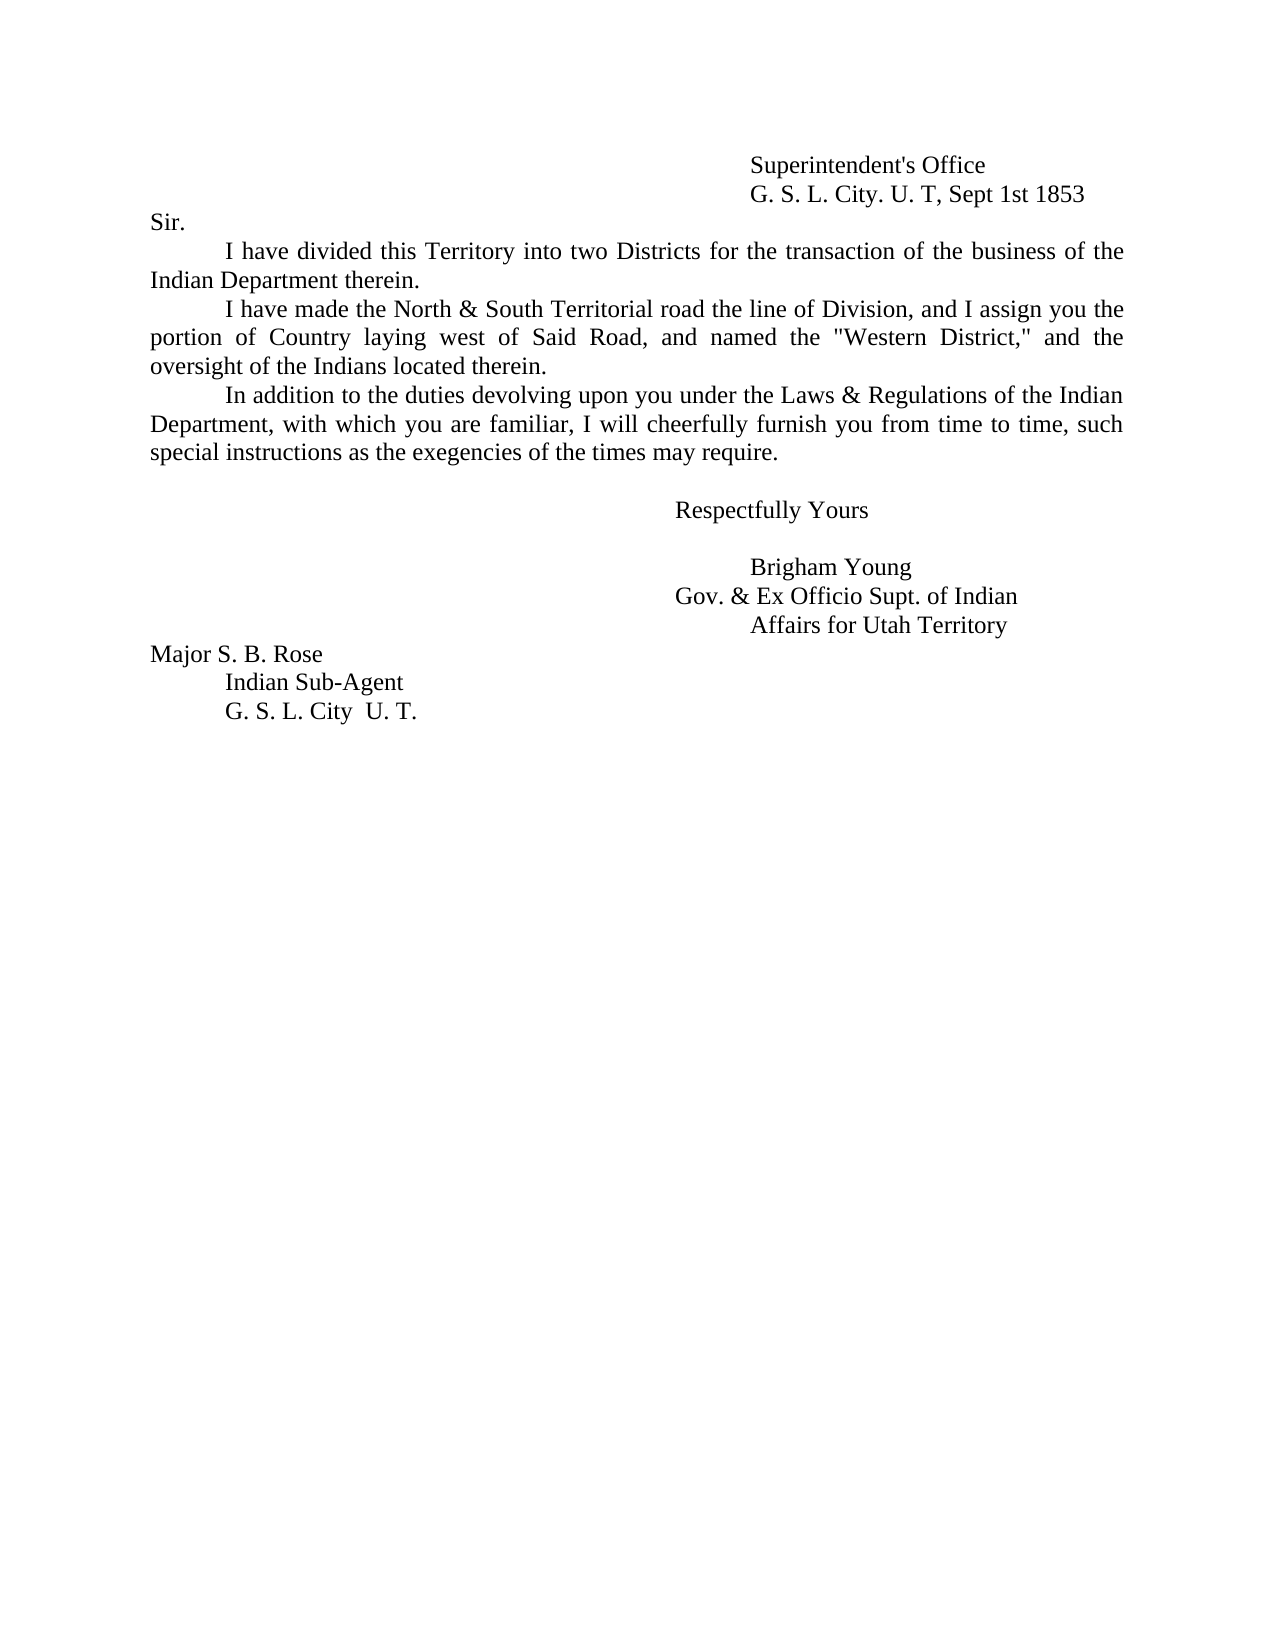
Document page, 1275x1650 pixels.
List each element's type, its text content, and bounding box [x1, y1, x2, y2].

text Major S. B. Rose [150, 639, 1125, 667]
text I have divided this Territory into two Districts for the transaction of the business of the Indian Department therein. [150, 236, 1125, 294]
text Sir. [150, 207, 1125, 236]
text G. S. L. City. U. T, Sept 1st 1853 [225, 179, 1125, 207]
text Brigham Young [150, 552, 1125, 581]
text Superintendent's Office [225, 150, 1125, 179]
text I have made the North & South Territorial road the line of Division, and I assign you the portion of Country laying west of Said Road, and named the "Western District," and the oversight of the Indians located therein. [150, 294, 1125, 380]
text Indian Sub-Agent [150, 667, 1125, 696]
text Gov. & Ex Officio Supt. of Indian [150, 581, 1125, 610]
text Affairs for Utah Territory [225, 610, 1125, 639]
text In addition to the duties devolving upon you under the Laws & Regulations of the Indian Department, with which you are familiar, I will cheerfully furnish you from time to time, such special instructions as the exegencies of the times may require. [150, 380, 1125, 466]
text G. S. L. City U. T. [150, 696, 1125, 725]
text Respectfully Yours [150, 495, 1125, 524]
